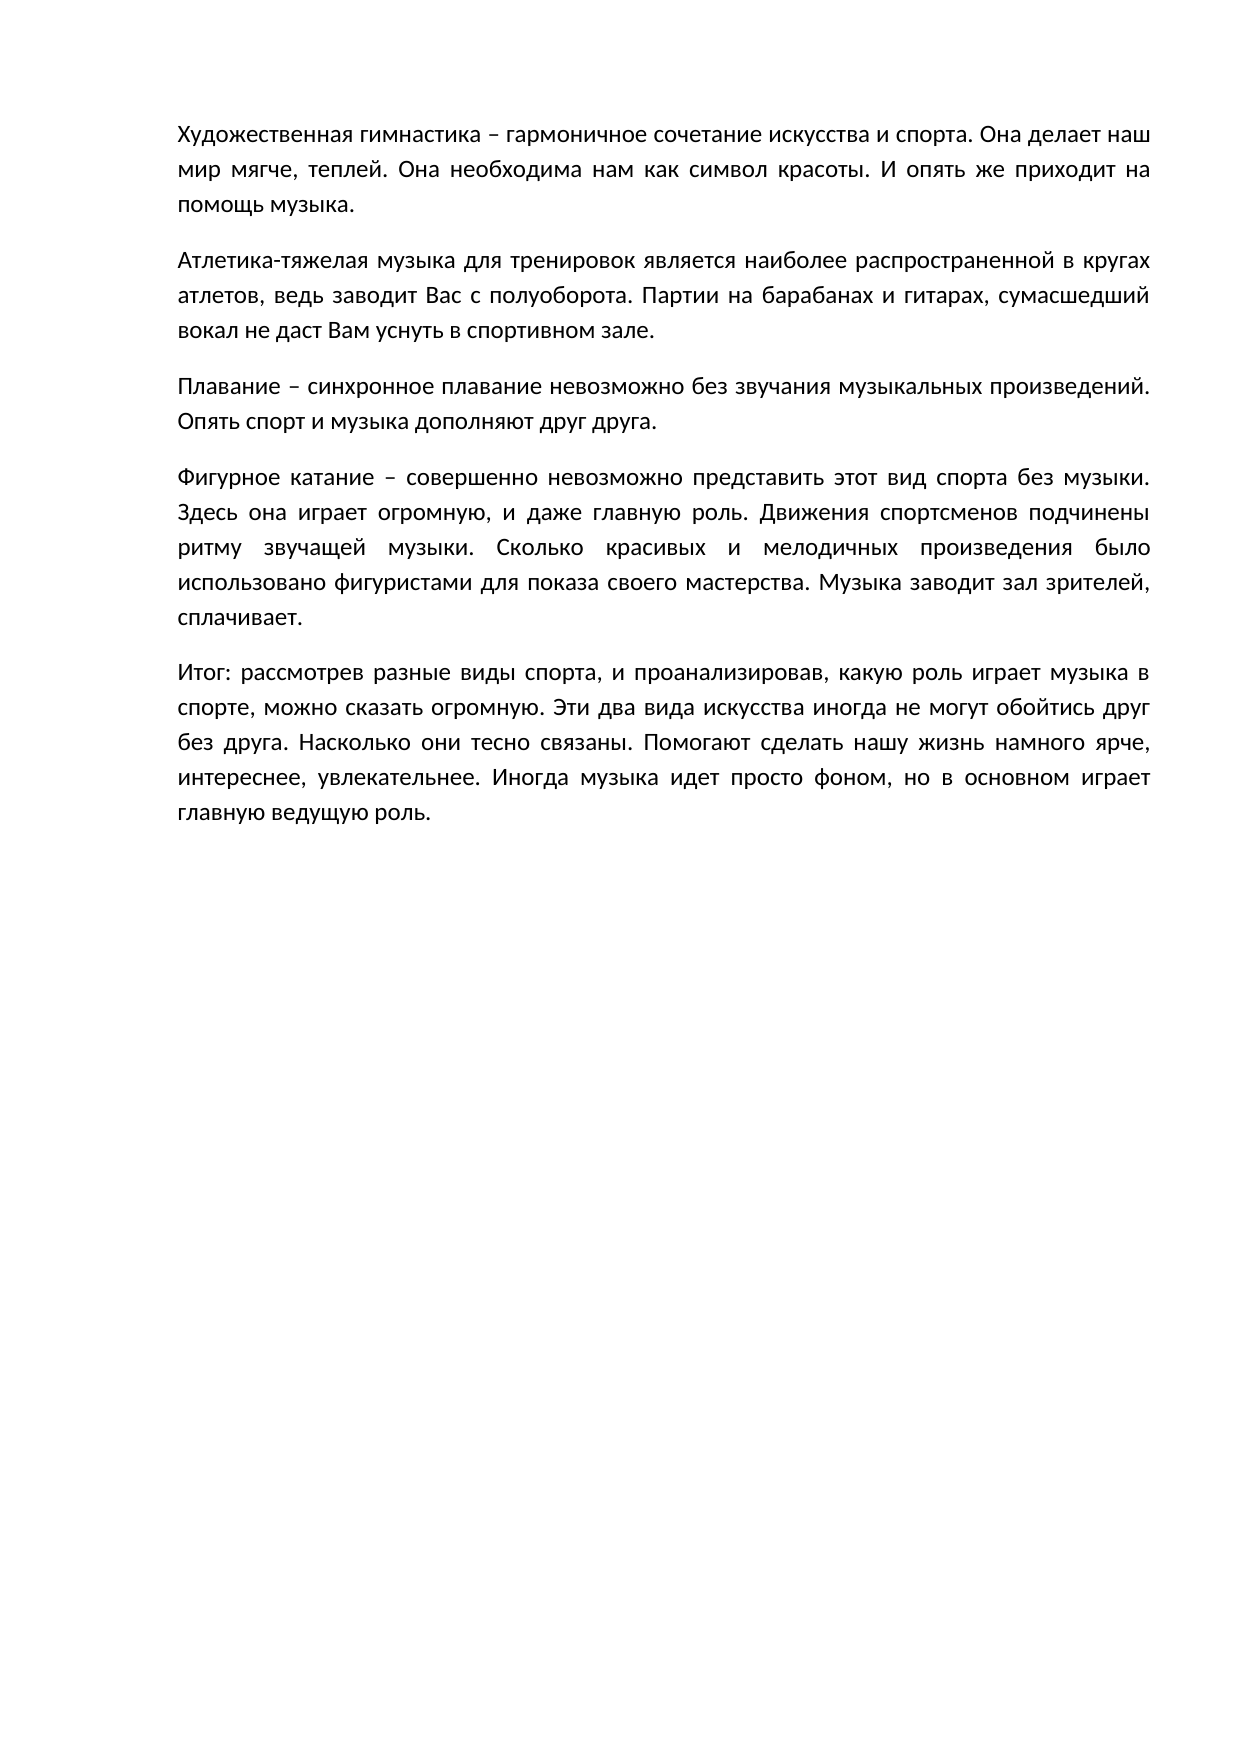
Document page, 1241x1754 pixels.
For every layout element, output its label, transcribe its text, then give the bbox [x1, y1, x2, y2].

text Плавание – синхронное плавание невозможно без звучания музыкальных произведений. Опять спорт и музыка дополняют друг друга. [177, 370, 1152, 435]
text Атлетика-тяжелая музыка для тренировок является наиболее распространенной в кругах атлетов, ведь заводит Вас с полуоборота. Партии на барабанах и гитарах, сумасшедший вокал не даст Вам уснуть в спортивном зале. [177, 244, 1152, 344]
text Итог: рассмотрев разные виды спорта, и проанализировав, какую роль играет музыка в спорте, можно сказать огромную. Эти два вида искусства иногда не могут обойтись друг без друга. Насколько они тесно связаны. Помогают сделать нашу жизнь намного ярче, интереснее, увлекательнее. Иногда музыка идет просто фоном, но в основном играет главную ведущую роль. [177, 656, 1152, 827]
text Фигурное катание – совершенно невозможно представить этот вид спорта без музыки. Здесь она играет огромную, и даже главную роль. Движения спортсменов подчинены ритму звучащей музыки. Сколько красивых и мелодичных произведения было использовано фигуристами для показа своего мастерства. Музыка заводит зал зрителей, сплачивает. [177, 461, 1152, 631]
text Художественная гимнастика – гармоничное сочетание искусства и спорта. Она делает наш мир мягче, теплей. Она необходима нам как символ красоты. И опять же приходит на помощь музыка. [177, 118, 1152, 219]
